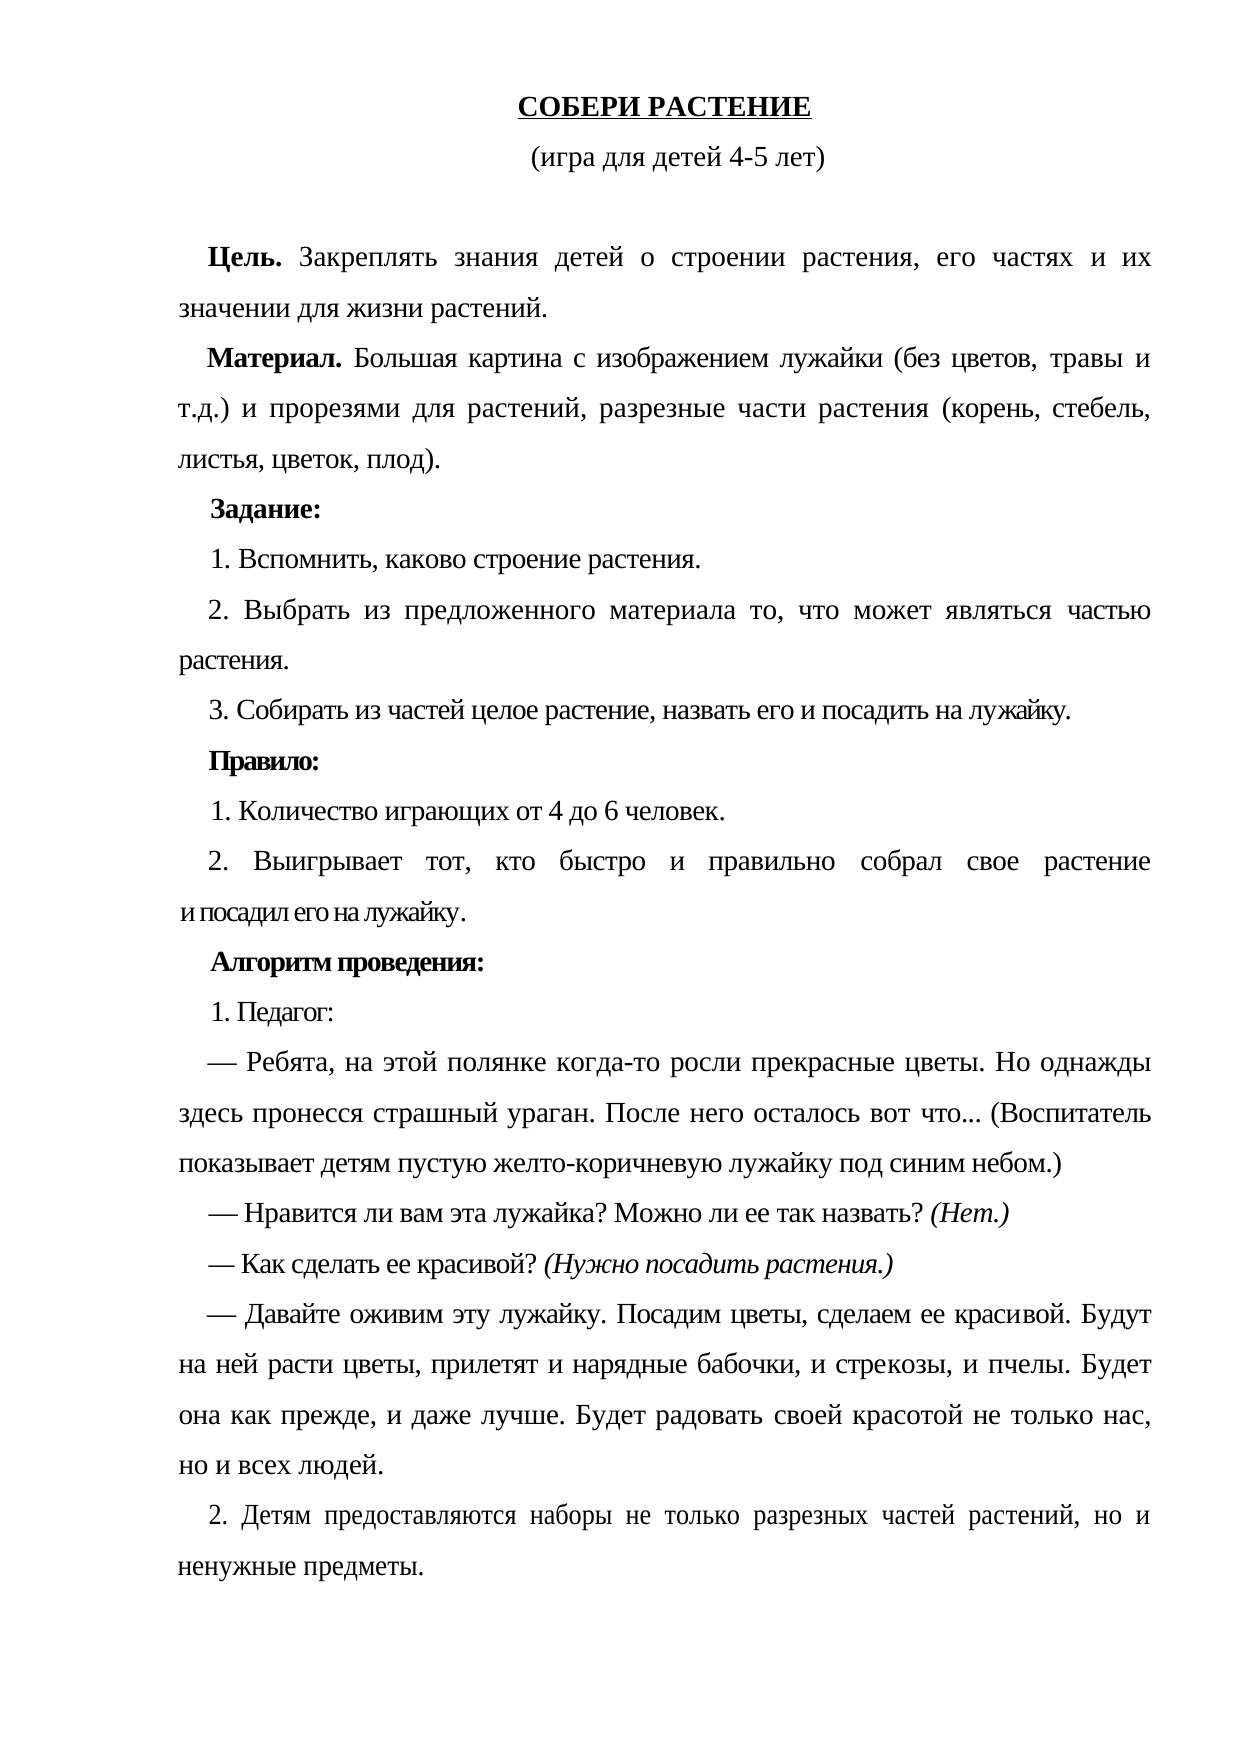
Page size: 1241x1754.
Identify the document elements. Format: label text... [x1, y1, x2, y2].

text Материал. Большая картина с изображением лужайки (без цветов, травы и т.д.) и прорезями для растений, разрезные части растения (корень, стебель, листья, цветок, плод). [178, 340, 1151, 474]
text Правило: [178, 743, 1150, 776]
text 3. Собирать из частей целое растение, назвать его и посадить на лужайку. [178, 692, 1150, 726]
text 1. Педагог: [210, 994, 1152, 1028]
text — Как сделать ее красивой? (Нужно посадить растения.) [208, 1246, 1152, 1279]
text Задание: [210, 491, 1152, 525]
text 2. Детям предоставляются наборы не только разрезных частей растений, но и ненужные предметы. [177, 1497, 1150, 1581]
text Цель. Закреплять знания детей о строении растения, его частях и их значении для жизни растений. [178, 239, 1152, 323]
text (игра для детей 4-5 лет) [472, 139, 1152, 172]
text — Ребята, на этой полянке когда-то росли прекрасные цветы. Но однажды здесь пронесся страшный ураган. После него осталось вот что... (Воспитатель показывает детям пустую желто-коричневую лужайку под синим небом.) [178, 1044, 1152, 1179]
text — Нравится ли вам эта лужайка? Можно ли ее так назвать? (Нет.) [208, 1196, 1152, 1229]
text — Давайте оживим эту лужайку. Посадим цветы, сделаем ее красивой. Будут на ней расти цветы, прилетят и нарядные бабочки, и стрекозы, и пчелы. Будет она как прежде, и даже лучше. Будет радовать своей красотой не только нас, но и всех людей. [178, 1296, 1152, 1481]
text СОБЕРИ РАСТЕНИЕ [177, 89, 1152, 122]
text 1. Количество играющих от 4 до 6 человек. [210, 793, 1152, 827]
text 2. Выбрать из предложенного материала то, что может являться частью растения. [178, 592, 1151, 676]
text Алгоритм проведения: [210, 944, 1152, 977]
text 1. Вспомнить, каково строение растения. [210, 541, 1152, 575]
text 2. Выигрывает тот, кто быстро и правильно собрал свое растение и посадил его на лужайку. [180, 843, 1151, 927]
